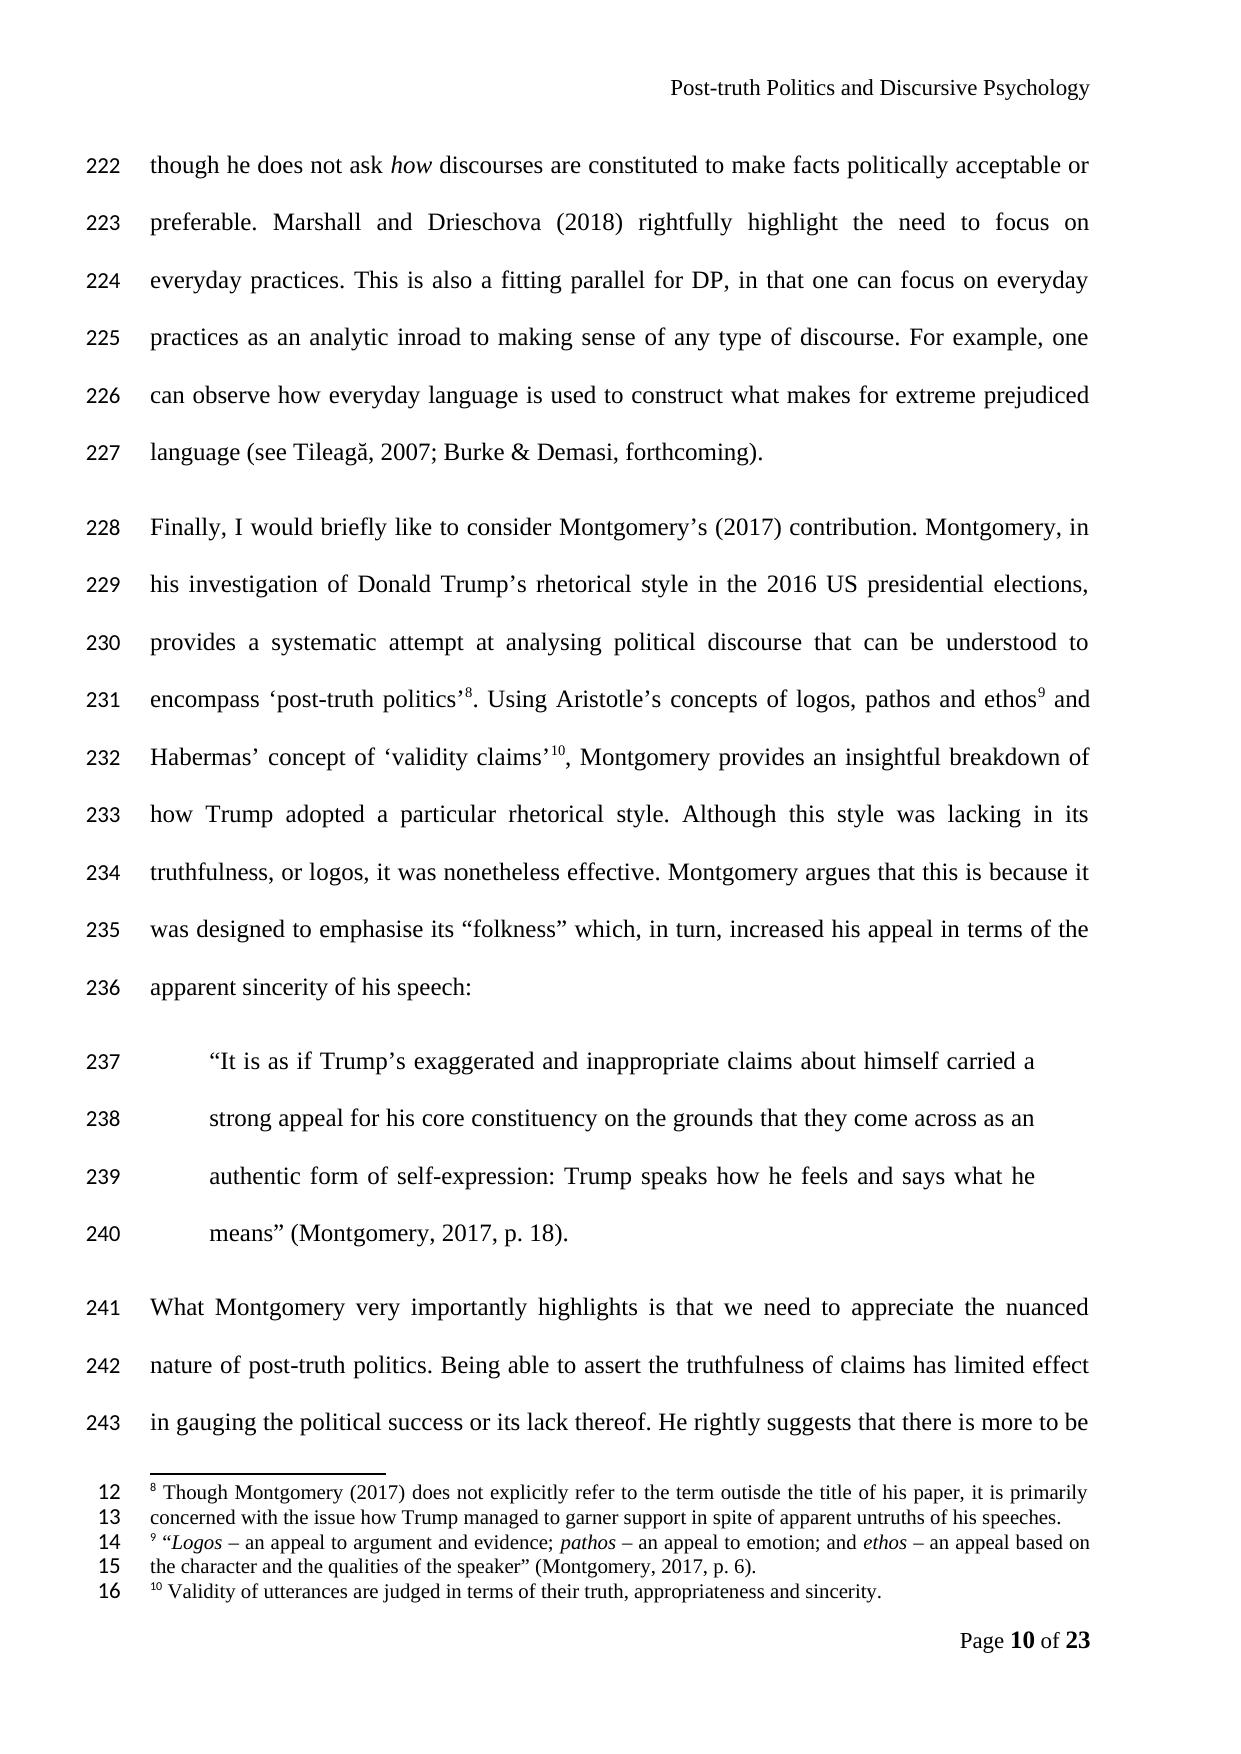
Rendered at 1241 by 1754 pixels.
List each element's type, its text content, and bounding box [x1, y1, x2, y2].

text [150, 1292, 1090, 1436]
text Finally, I would briefly like to consider Montgomery’s (2017) contribution. Montgomery, in his investigation of Donald Trump’s rhetorical style in the 2016 US presidential elections, provides a systematic attempt at analysing political discourse that can be understood to encompass ‘post-truth politics’. Using Aristotle’s concepts of logos, pathos and ethos and Habermas’ concept of ‘validity claims’, Montgomery provides an insightful breakdown of how Trump adopted a particular rhetorical style. Although this style was lacking in its truthfulness, or logos, it was nonetheless effective. Montgomery argues that this is because it was designed to emphasise its “folkness” which, in turn, increased his appeal in terms of the apparent sincerity of his speech: [150, 512, 1090, 1000]
text “It is as if Trump’s exaggerated and inappropriate claims about himself carried a strong appeal for his core constituency on the grounds that they come across as an authentic form of self-expression: Trump speaks how he feels and says what he means” (Montgomery, 2017, p. 18). [209, 1046, 1036, 1247]
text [150, 150, 1090, 466]
